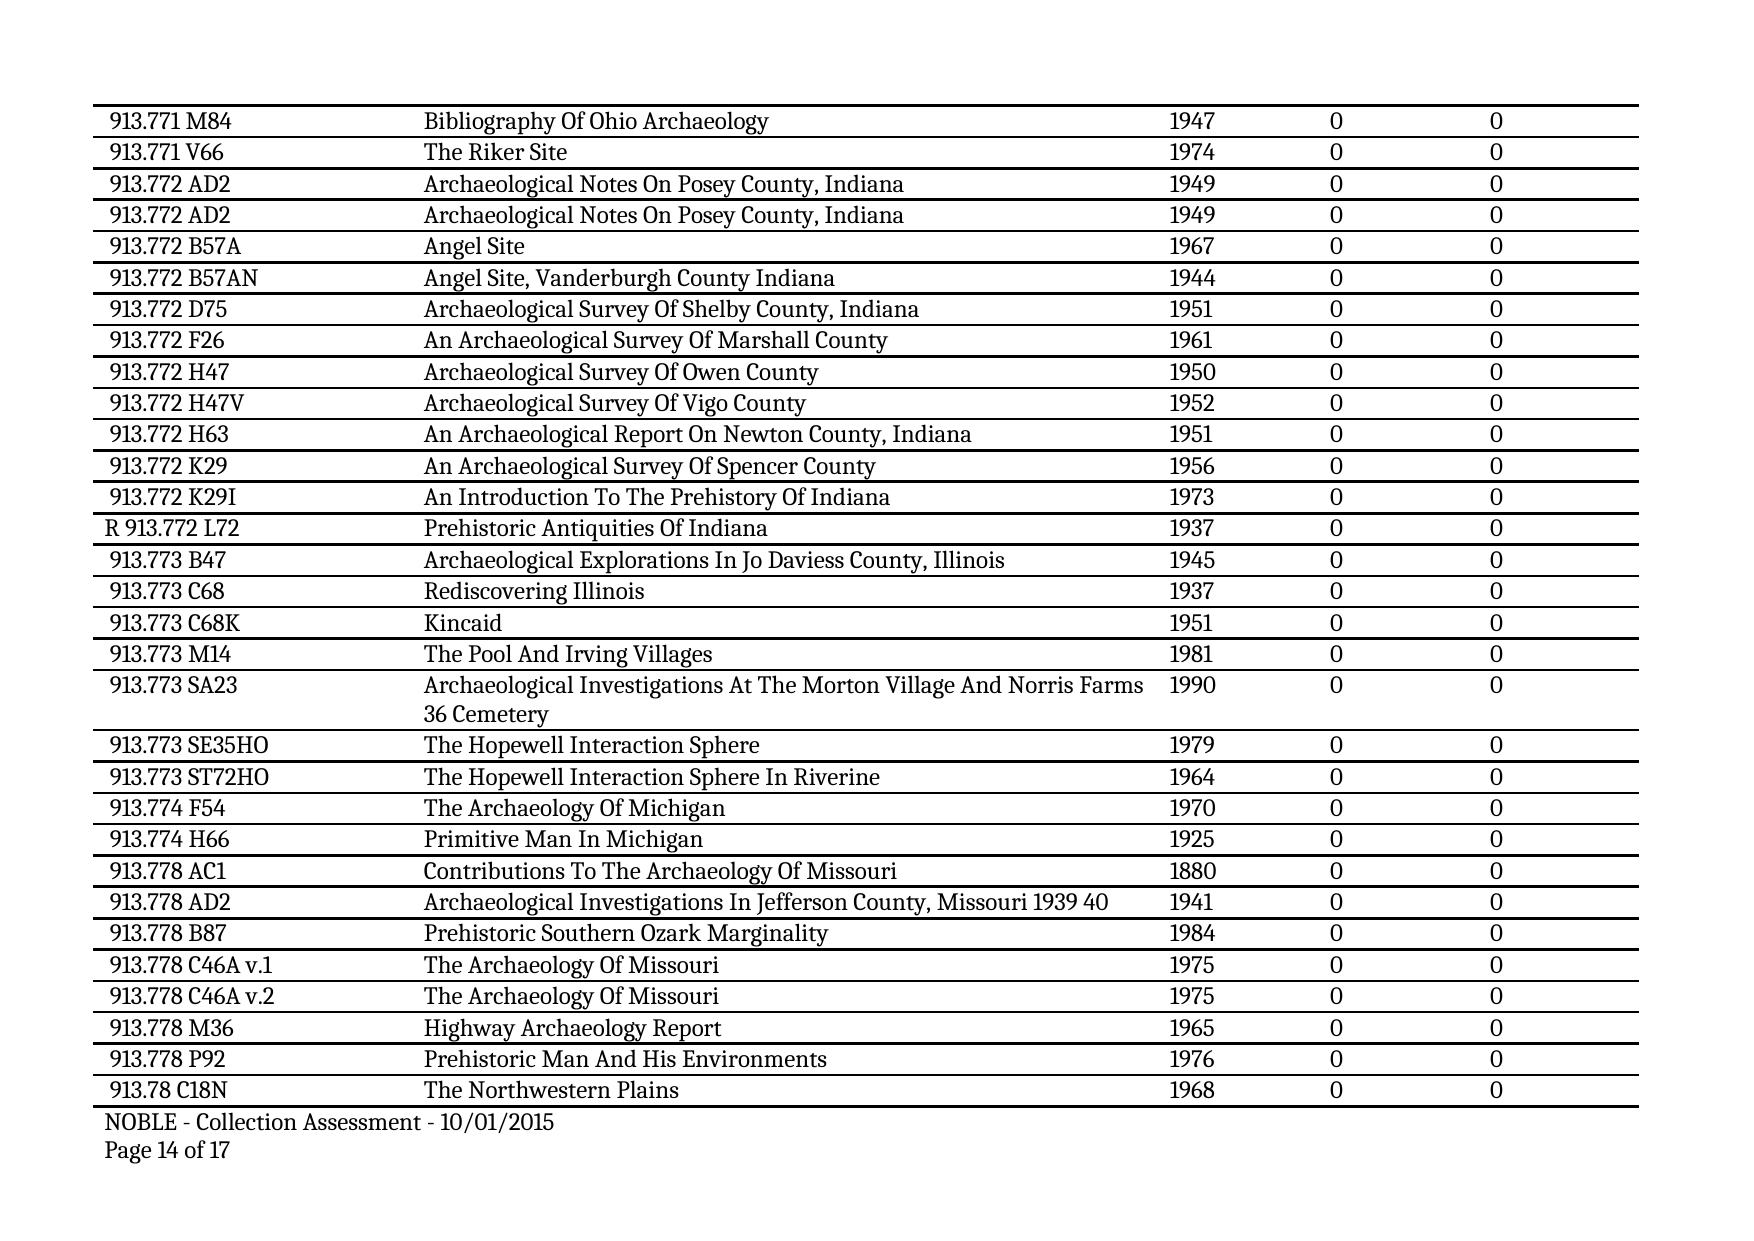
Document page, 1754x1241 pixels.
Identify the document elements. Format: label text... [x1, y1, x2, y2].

table_cell 0 [1319, 794, 1478, 823]
table_cell 1880 [1159, 857, 1319, 885]
table_cell 0 [1479, 1045, 1638, 1073]
table_cell 0 [1319, 1076, 1478, 1105]
table_cell 0 [1479, 389, 1638, 418]
table_cell 1984 [1159, 920, 1319, 948]
table_cell 913.772 K29I [93, 483, 412, 512]
table_cell 1967 [1159, 232, 1319, 261]
table_cell 0 [1479, 640, 1638, 668]
table_cell 0 [1479, 232, 1638, 261]
table_cell 913.773 SE35HO [93, 731, 412, 760]
table_cell Bibliography Of Ohio Archaeology [413, 107, 1159, 136]
table_cell Archaeological Notes On Posey County, Indiana [413, 201, 1159, 229]
table_cell 1976 [1159, 1045, 1319, 1073]
table_cell 913.772 H63 [93, 420, 412, 449]
table_cell The Hopewell Interaction Sphere In Riverine [413, 763, 1159, 791]
table_cell 1949 [1159, 201, 1319, 229]
table_cell 913.778 B87 [93, 920, 412, 948]
table_cell R 913.772 L72 [93, 515, 412, 543]
table_cell 913.774 H66 [93, 825, 412, 854]
table_cell 1990 [1159, 671, 1319, 729]
table_cell 0 [1319, 452, 1478, 480]
table_cell 1981 [1159, 640, 1319, 668]
table_cell 0 [1319, 483, 1478, 512]
table_cell Angel Site [413, 232, 1159, 261]
table_cell 913.773 M14 [93, 640, 412, 668]
table_cell 0 [1479, 452, 1638, 480]
table_cell 0 [1319, 170, 1478, 198]
table_cell 0 [1319, 951, 1478, 979]
table_cell 0 [1319, 138, 1478, 167]
table_cell Archaeological Survey Of Shelby County, Indiana [413, 295, 1159, 324]
table_cell An Archaeological Survey Of Spencer County [413, 452, 1159, 480]
table_cell 913.772 AD2 [93, 170, 412, 198]
table_cell 913.773 SA23 [93, 671, 412, 729]
table_cell 0 [1319, 640, 1478, 668]
table_cell 1965 [1159, 1013, 1319, 1042]
table_cell 0 [1319, 671, 1478, 729]
table_cell Rediscovering Illinois [413, 577, 1159, 606]
table_cell 0 [1479, 358, 1638, 386]
table_cell 1949 [1159, 170, 1319, 198]
table_cell 0 [1479, 920, 1638, 948]
table_cell 0 [1479, 794, 1638, 823]
table_cell 1973 [1159, 483, 1319, 512]
table_cell 0 [1479, 138, 1638, 167]
table_cell 913.772 D75 [93, 295, 412, 324]
table_cell 1975 [1159, 951, 1319, 979]
table_cell 0 [1479, 264, 1638, 292]
table_cell 0 [1479, 763, 1638, 791]
table_cell 0 [1319, 857, 1478, 885]
table_cell An Introduction To The Prehistory Of Indiana [413, 483, 1159, 512]
table_cell 0 [1319, 920, 1478, 948]
table_cell 1951 [1159, 420, 1319, 449]
table_cell 0 [1479, 201, 1638, 229]
table_cell 913.771 M84 [93, 107, 412, 136]
table_cell Archaeological Survey Of Vigo County [413, 389, 1159, 418]
table_cell 1974 [1159, 138, 1319, 167]
table_cell 0 [1319, 107, 1478, 136]
table_cell 913.772 B57A [93, 232, 412, 261]
table_cell 913.772 K29 [93, 452, 412, 480]
table_cell 1941 [1159, 888, 1319, 917]
table_cell 0 [1479, 1013, 1638, 1042]
table_cell 1951 [1159, 608, 1319, 637]
table_cell 0 [1479, 483, 1638, 512]
table_cell 0 [1479, 951, 1638, 979]
table_cell 1945 [1159, 546, 1319, 574]
table_cell Archaeological Investigations In Jefferson County, Missouri 1939 40 [413, 888, 1159, 917]
table_cell 913.772 H47V [93, 389, 412, 418]
table_cell 1952 [1159, 389, 1319, 418]
table_cell The Northwestern Plains [413, 1076, 1159, 1105]
table_cell 0 [1479, 731, 1638, 760]
table_cell 1947 [1159, 107, 1319, 136]
table_cell 1937 [1159, 577, 1319, 606]
table_cell 1975 [1159, 982, 1319, 1011]
table_cell 0 [1319, 888, 1478, 917]
table_cell The Pool And Irving Villages [413, 640, 1159, 668]
table_cell 0 [1319, 982, 1478, 1011]
table_cell 913.774 F54 [93, 794, 412, 823]
table_cell 0 [1479, 326, 1638, 355]
table_cell The Riker Site [413, 138, 1159, 167]
table_cell Archaeological Survey Of Owen County [413, 358, 1159, 386]
table_cell Prehistoric Man And His Environments [413, 1045, 1159, 1073]
table_cell 0 [1319, 608, 1478, 637]
table_cell 913.772 B57AN [93, 264, 412, 292]
table_cell 1925 [1159, 825, 1319, 854]
table_cell 0 [1479, 420, 1638, 449]
table_cell 913.778 AC1 [93, 857, 412, 885]
table_cell 1964 [1159, 763, 1319, 791]
table_cell 0 [1479, 671, 1638, 729]
table_cell Angel Site, Vanderburgh County Indiana [413, 264, 1159, 292]
table_cell 1956 [1159, 452, 1319, 480]
table_cell 0 [1319, 1013, 1478, 1042]
table_cell Primitive Man In Michigan [413, 825, 1159, 854]
table_cell Archaeological Investigations At The Morton Village And Norris Farms 36 Cemetery [413, 671, 1159, 729]
table_cell 0 [1319, 295, 1478, 324]
table_cell 0 [1319, 358, 1478, 386]
table_cell 0 [1479, 857, 1638, 885]
table_cell 913.771 V66 [93, 138, 412, 167]
table_cell 913.778 AD2 [93, 888, 412, 917]
table_cell 0 [1319, 577, 1478, 606]
table_cell 913.778 C46A v.1 [93, 951, 412, 979]
table_cell 0 [1319, 201, 1478, 229]
table_cell The Archaeology Of Michigan [413, 794, 1159, 823]
table_cell 0 [1479, 577, 1638, 606]
table_cell 1937 [1159, 515, 1319, 543]
table_cell 0 [1319, 546, 1478, 574]
table_cell 0 [1479, 546, 1638, 574]
table_cell 1979 [1159, 731, 1319, 760]
table_cell 913.778 P92 [93, 1045, 412, 1073]
table_cell The Archaeology Of Missouri [413, 951, 1159, 979]
table_cell 1950 [1159, 358, 1319, 386]
table_cell 913.772 H47 [93, 358, 412, 386]
table_cell 913.778 C46A v.2 [93, 982, 412, 1011]
table_cell 1968 [1159, 1076, 1319, 1105]
table_cell An Archaeological Report On Newton County, Indiana [413, 420, 1159, 449]
table_cell 0 [1479, 982, 1638, 1011]
table_cell Kincaid [413, 608, 1159, 637]
table_cell 913.772 F26 [93, 326, 412, 355]
table_cell 0 [1319, 763, 1478, 791]
table_cell Archaeological Notes On Posey County, Indiana [413, 170, 1159, 198]
table_cell 0 [1479, 170, 1638, 198]
table_cell Archaeological Explorations In Jo Daviess County, Illinois [413, 546, 1159, 574]
table_cell Prehistoric Antiquities Of Indiana [413, 515, 1159, 543]
table_cell The Archaeology Of Missouri [413, 982, 1159, 1011]
table_cell 0 [1479, 295, 1638, 324]
table_cell 913.773 B47 [93, 546, 412, 574]
table_cell 0 [1319, 1045, 1478, 1073]
table_cell 1961 [1159, 326, 1319, 355]
table_cell 1951 [1159, 295, 1319, 324]
table_cell 0 [1319, 389, 1478, 418]
table_cell 0 [1319, 264, 1478, 292]
table_cell 0 [1479, 515, 1638, 543]
table_cell 0 [1319, 825, 1478, 854]
table_cell 913.78 C18N [93, 1076, 412, 1105]
table_cell 0 [1319, 420, 1478, 449]
table_cell 0 [1479, 825, 1638, 854]
table_cell Highway Archaeology Report [413, 1013, 1159, 1042]
table_cell 0 [1319, 731, 1478, 760]
table_cell The Hopewell Interaction Sphere [413, 731, 1159, 760]
table_cell 0 [1479, 888, 1638, 917]
table_cell An Archaeological Survey Of Marshall County [413, 326, 1159, 355]
table_cell 913.773 ST72HO [93, 763, 412, 791]
table_cell 0 [1479, 1076, 1638, 1105]
table_cell Contributions To The Archaeology Of Missouri [413, 857, 1159, 885]
table_cell 0 [1319, 515, 1478, 543]
table_cell 0 [1319, 232, 1478, 261]
table_cell 0 [1479, 107, 1638, 136]
table_cell 913.773 C68 [93, 577, 412, 606]
table_cell 0 [1479, 608, 1638, 637]
table_cell Prehistoric Southern Ozark Marginality [413, 920, 1159, 948]
table_cell 1944 [1159, 264, 1319, 292]
table_cell 913.773 C68K [93, 608, 412, 637]
table_cell 1970 [1159, 794, 1319, 823]
table_cell 0 [1319, 326, 1478, 355]
table_cell 913.772 AD2 [93, 201, 412, 229]
table_cell 913.778 M36 [93, 1013, 412, 1042]
